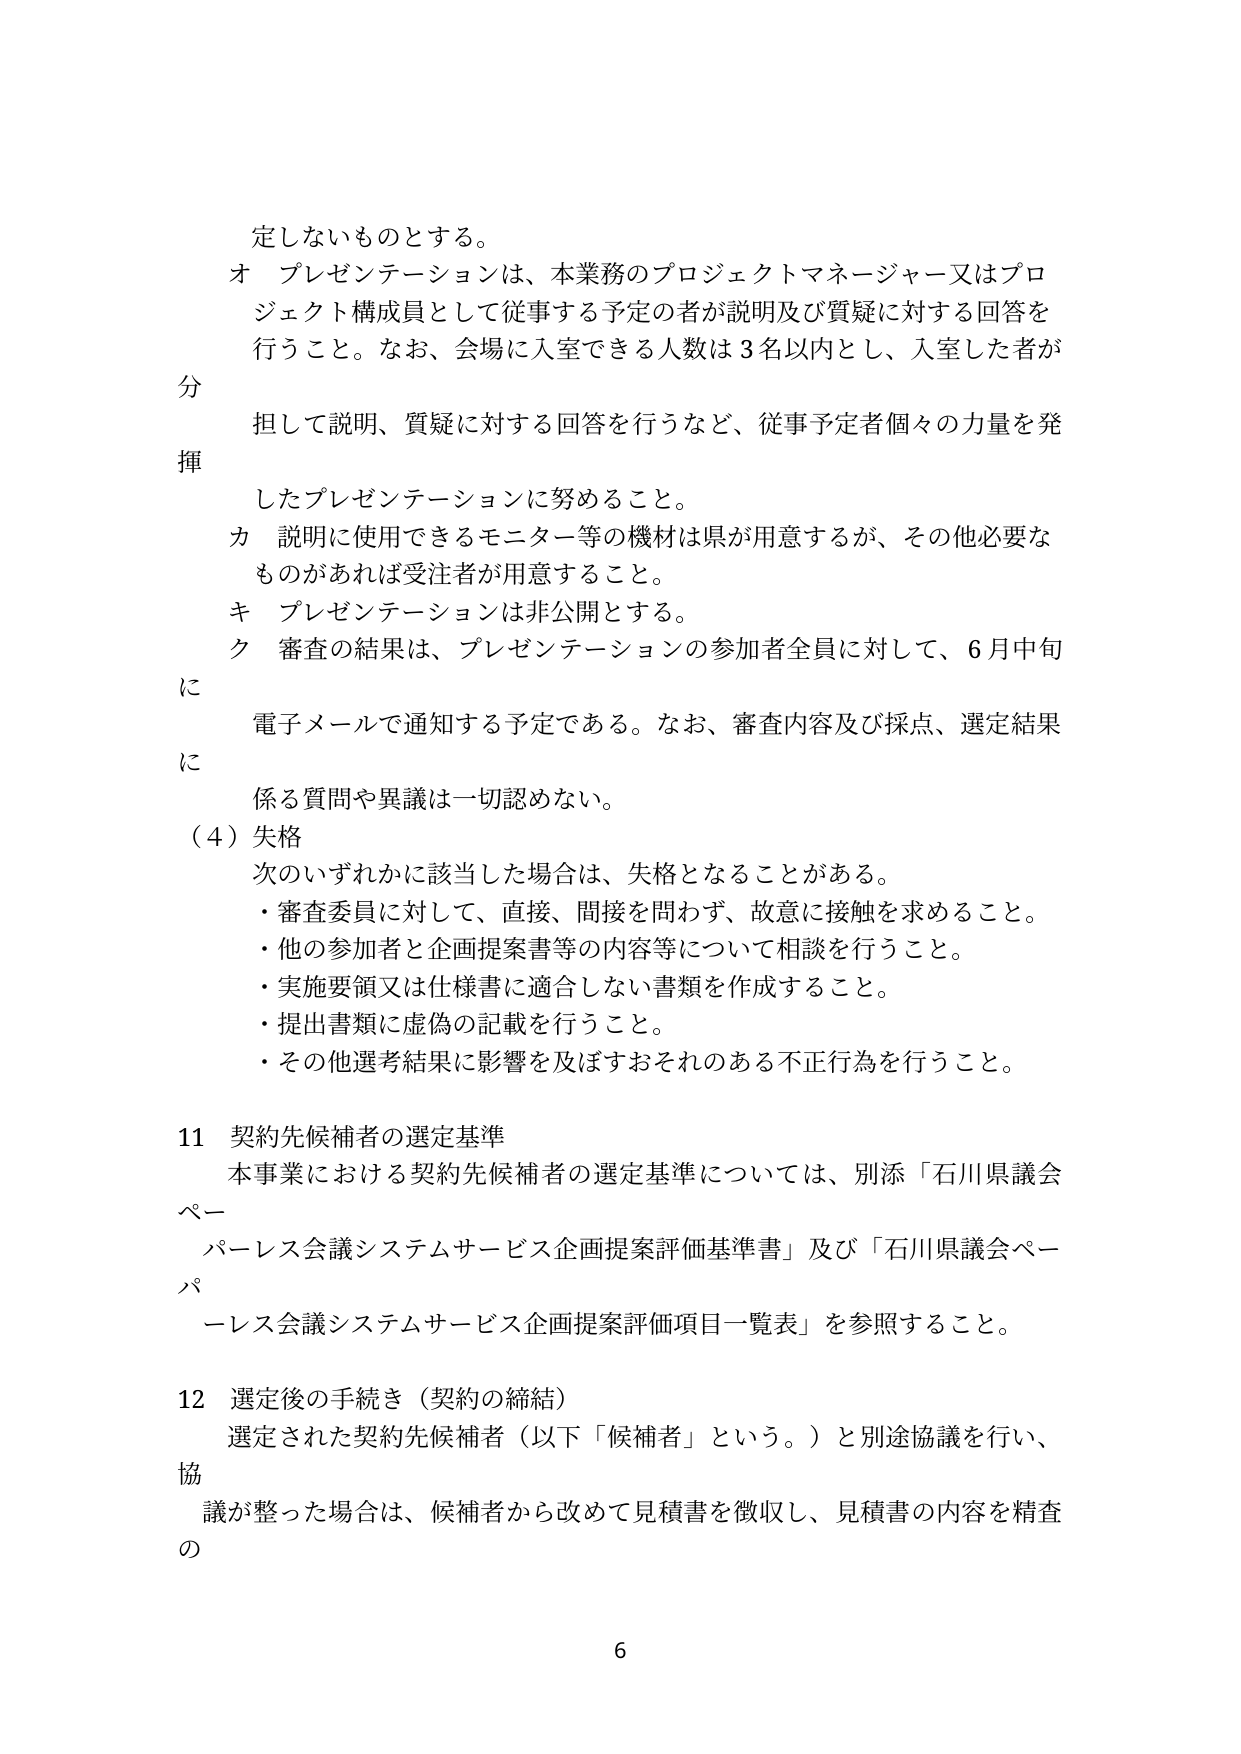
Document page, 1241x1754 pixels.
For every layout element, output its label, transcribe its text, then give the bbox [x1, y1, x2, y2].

text ジェクト構成員として従事する予定の者が説明及び質疑に対する回答を [177, 292, 1063, 329]
text 次のいずれかに該当した場合は、失格となることがある。 [177, 854, 1063, 892]
text ・審査委員に対して、直接、間接を問わず、故意に接触を求めること。 [177, 892, 1063, 929]
text パーレス会議システムサービス企画提案評価基準書」及び「石川県議会ペーパ [177, 1229, 1063, 1304]
text ・他の参加者と企画提案書等の内容等について相談を行うこと。 [177, 929, 1063, 967]
text したプレゼンテーションに努めること。 [177, 479, 1063, 517]
text 行うこと。なお、会場に入室できる人数は3名以内とし、入室した者が分 [177, 329, 1063, 404]
text 担して説明、質疑に対する回答を行うなど、従事予定者個々の力量を発揮 [177, 404, 1063, 479]
text ーレス会議システムサービス企画提案評価項目一覧表」を参照すること。 [177, 1304, 1063, 1342]
text オ プレゼンテーションは、本業務のプロジェクトマネージャー又はプロ [177, 254, 1063, 292]
text 11 契約先候補者の選定基準 [177, 1117, 1063, 1154]
text 議が整った場合は、候補者から改めて見積書を徴収し、見積書の内容を精査の [177, 1492, 1063, 1567]
text ・その他選考結果に影響を及ぼすおそれのある不正行為を行うこと。 [177, 1042, 1063, 1079]
text 係る質問や異議は一切認めない。 [177, 779, 1063, 817]
text カ 説明に使用できるモニター等の機材は県が用意するが、その他必要な [177, 517, 1063, 554]
text 12 選定後の手続き（契約の締結） [177, 1379, 1063, 1417]
text ・提出書類に虚偽の記載を行うこと。 [177, 1004, 1063, 1042]
text 選定された契約先候補者（以下「候補者」という。）と別途協議を行い、協 [177, 1417, 1063, 1492]
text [227, 217, 1063, 254]
text （４）失格 [177, 817, 1063, 854]
text ・実施要領又は仕様書に適合しない書類を作成すること。 [177, 967, 1063, 1004]
text キ プレゼンテーションは非公開とする。 [177, 592, 1063, 629]
text ク 審査の結果は、プレゼンテーションの参加者全員に対して、6月中旬に [177, 629, 1063, 704]
text 本事業における契約先候補者の選定基準については、別添「石川県議会ペー [177, 1154, 1063, 1229]
text 電子メールで通知する予定である。なお、審査内容及び採点、選定結果に [177, 704, 1063, 779]
text ものがあれば受注者が用意すること。 [177, 554, 1063, 592]
